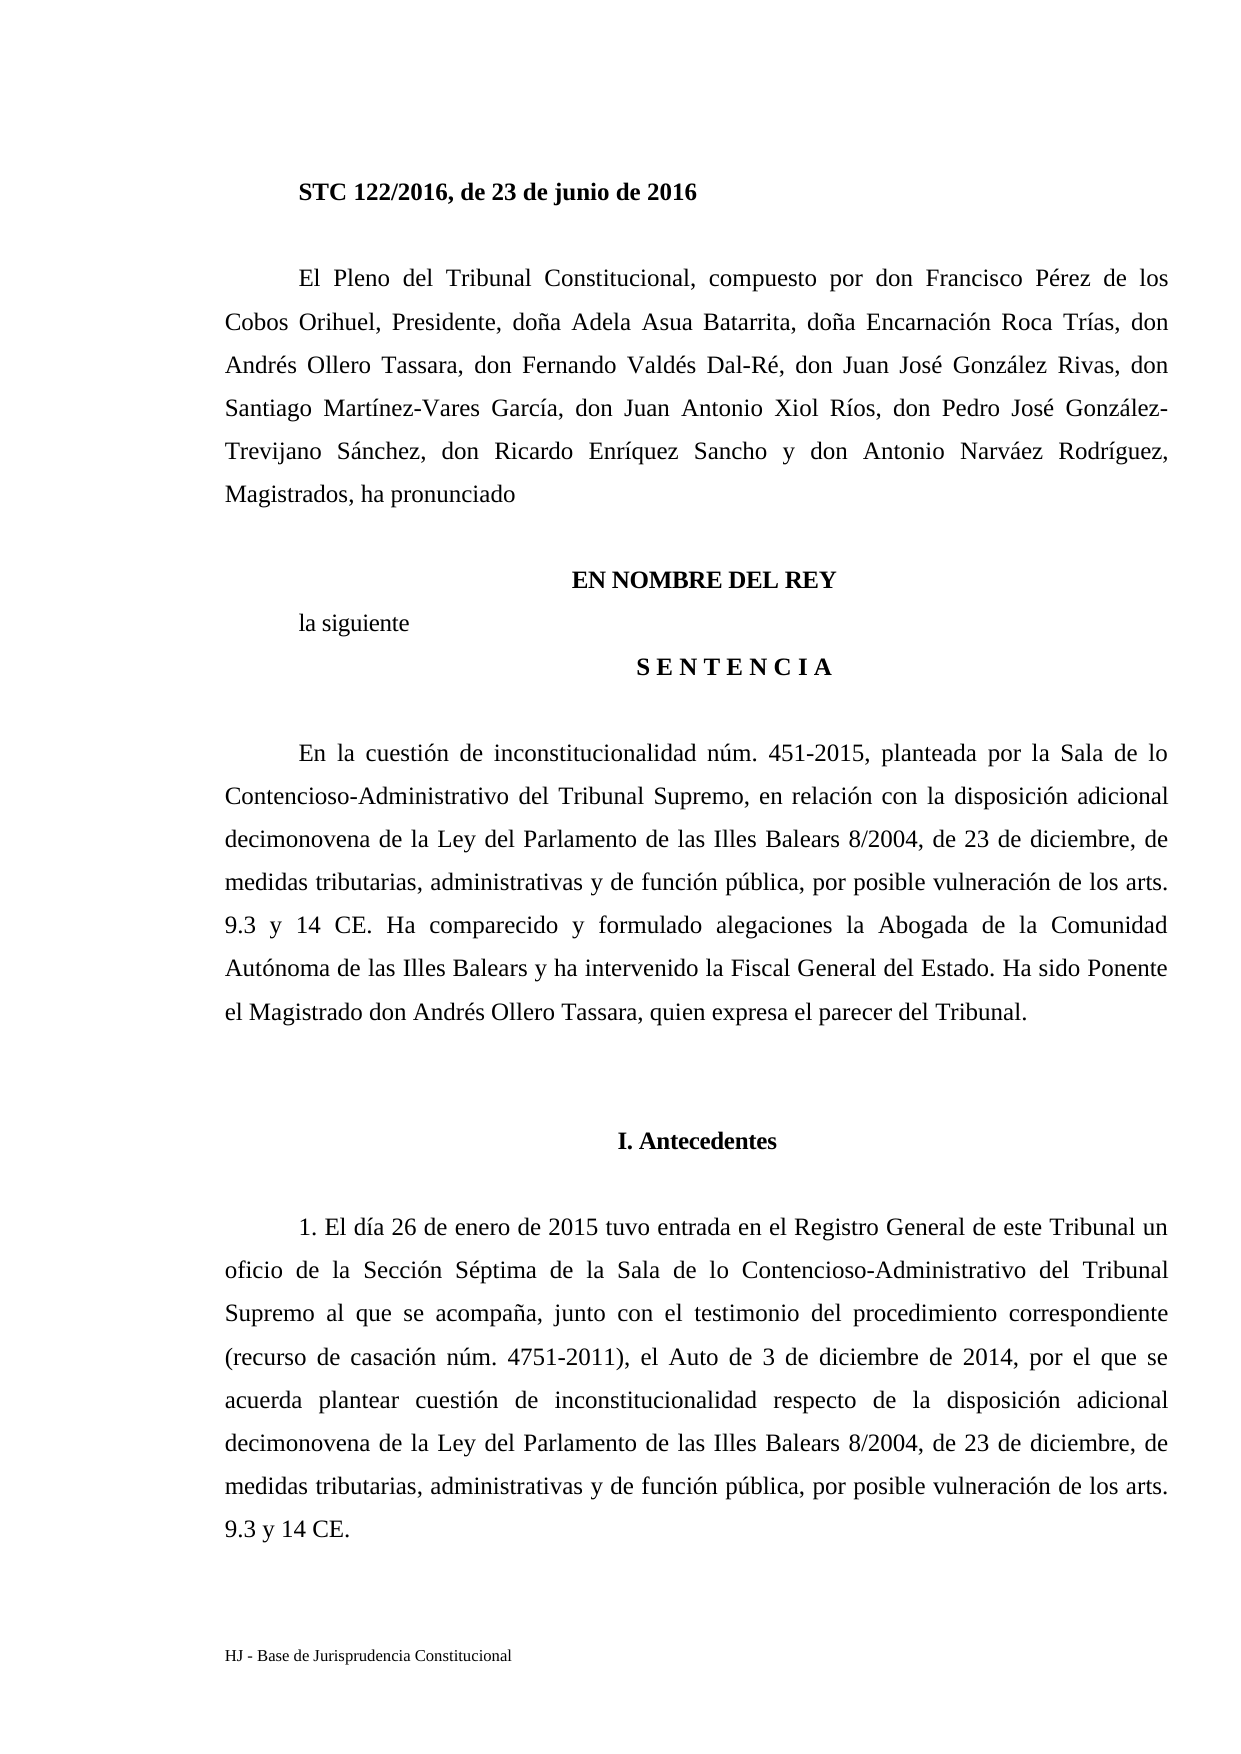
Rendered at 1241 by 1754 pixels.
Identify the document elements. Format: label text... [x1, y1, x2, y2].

text STC 122/2016, de 23 de junio de 2016 [224, 177, 1169, 206]
text El Pleno del Tribunal Constitucional, compuesto por don Francisco Pérez de los Cobos Orihuel, Presidente, doña Adela Asua Batarrita, doña Encarnación Roca Trías, don Andrés Ollero Tassara, don Fernando Valdés Dal-Ré, don Juan José González Rivas, don Santiago Martínez-Vares García, don Juan Antonio Xiol Ríos, don Pedro José González-Trevijano Sánchez, don Ricardo Enríquez Sancho y don Antonio Narváez Rodríguez, Magistrados, ha pronunciado [224, 263, 1169, 508]
text EN NOMBRE DEL REY [224, 565, 1110, 594]
text 1. El día 26 de enero de 2015 tuvo entrada en el Registro General de este Tribunal un oficio de la Sección Séptima de la Sala de lo Contencioso-Administrativo del Tribunal Supremo al que se acompaña, junto con el testimonio del procedimiento correspondiente (recurso de casación núm. 4751-2011), el Auto de 3 de diciembre de 2014, por el que se acuerda plantear cuestión de inconstitucionalidad respecto de la disposición adicional decimonovena de la Ley del Parlamento de las Illes Balears 8/2004, de 23 de diciembre, de medidas tributarias, administrativas y de función pública, por posible vulneración de los arts. 9.3 y 14 CE. [224, 1212, 1169, 1543]
text S E N T E N C I A [224, 652, 1169, 680]
text En la cuestión de inconstitucionalidad núm. 451-2015, planteada por la Sala de lo Contencioso-Administrativo del Tribunal Supremo, en relación con la disposición adicional decimonovena de la Ley del Parlamento de las Illes Balears 8/2004, de 23 de diciembre, de medidas tributarias, administrativas y de función pública, por posible vulneración de los arts. 9.3 y 14 CE. Ha comparecido y formulado alegaciones la Abogada de la Comunidad Autónoma de las Illes Balears y ha intervenido la Fiscal General del Estado. Ha sido Ponente el Magistrado don Andrés Ollero Tassara, quien expresa el parecer del Tribunal. [224, 738, 1169, 1025]
text I. Antecedentes [224, 1126, 1169, 1155]
text la siguiente [224, 608, 1110, 637]
